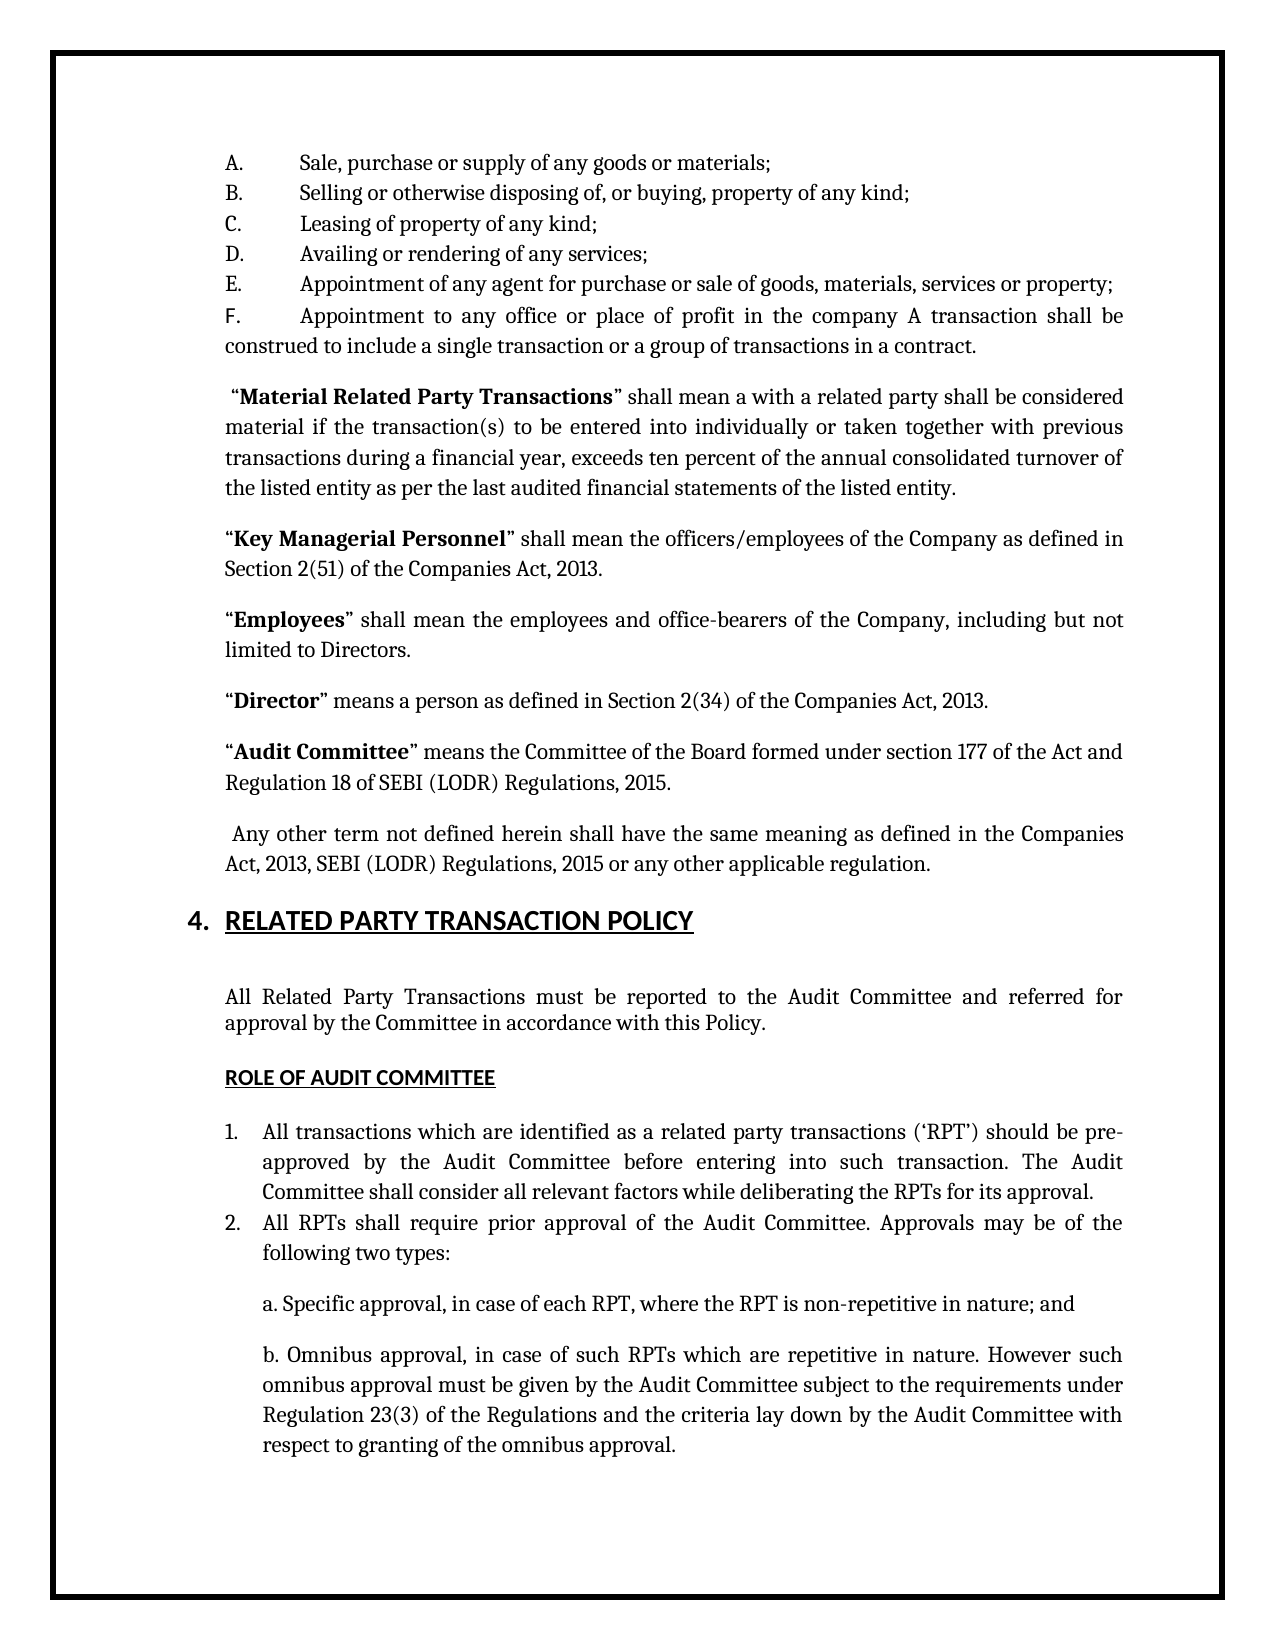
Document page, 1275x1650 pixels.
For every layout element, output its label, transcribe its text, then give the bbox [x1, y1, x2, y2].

text ROLE OF AUDIT COMMITTEE [225, 1063, 1125, 1091]
text “Audit Committee” means the Committee of the Board formed under section 177 of the Act and Regulation 18 of SEBI (LODR) Regulations, 2015. [225, 739, 1125, 796]
text “Material Related Party Transactions” shall mean a with a related party shall be considered material if the transaction(s) to be entered into individually or taken together with previous transactions during a financial year, exceeds ten percent of the annual consolidated turnover of the listed entity as per the last audited financial statements of the listed entity. [225, 384, 1125, 501]
list Availing or rendering of any services; [225, 241, 1125, 267]
text Any other term not defined herein shall have the same meaning as defined in the Companies Act, 2013, SEBI (LODR) Regulations, 2015 or any other applicable regulation. [225, 820, 1125, 877]
text “Key Managerial Personnel” shall mean the officers/employees of the Company as defined in Section 2(51) of the Companies Act, 2013. [225, 526, 1125, 582]
list Appointment of any agent for purchase or sale of goods, materials, services or property; [225, 271, 1125, 297]
text a. Specific approval, in case of each RPT, where the RPT is non-repetitive in nature; and [262, 1291, 1125, 1317]
text “Employees” shall mean the employees and office-bearers of the Company, including but not limited to Directors. [225, 607, 1125, 663]
list Selling or otherwise disposing of, or buying, property of any kind; [225, 180, 1125, 207]
list Appointment to any office or place of profit in the company A transaction shall be construed to include a single transaction or a group of transactions in a contract. [225, 301, 1125, 359]
list Sale, purchase or supply of any goods or materials; [225, 150, 1125, 176]
text “Director” means a person as defined in Section 2(34) of the Companies Act, 2013. [225, 688, 1125, 714]
list Leasing of property of any kind; [225, 210, 1125, 237]
list All Related Party Transactions must be reported to the Audit Committee and referred for approval by the Committee in accordance with this Policy. [225, 983, 1125, 1036]
text b. Omnibus approval, in case of such RPTs which are repetitive in nature. However such omnibus approval must be given by the Audit Committee subject to the requirements under Regulation 23(3) of the Regulations and the criteria lay down by the Audit Committee with respect to granting of the omnibus approval. [262, 1342, 1125, 1458]
list All transactions which are identified as a related party transactions (‘RPT’) should be pre-approved by the Audit Committee before entering into such transaction. The Audit Committee shall consider all relevant factors while deliberating the RPTs for its approval. [225, 1119, 1125, 1205]
list All RPTs shall require prior approval of the Audit Committee. Approvals may be of the following two types: [225, 1209, 1125, 1266]
list RELATED PARTY TRANSACTION POLICY [187, 902, 1125, 937]
